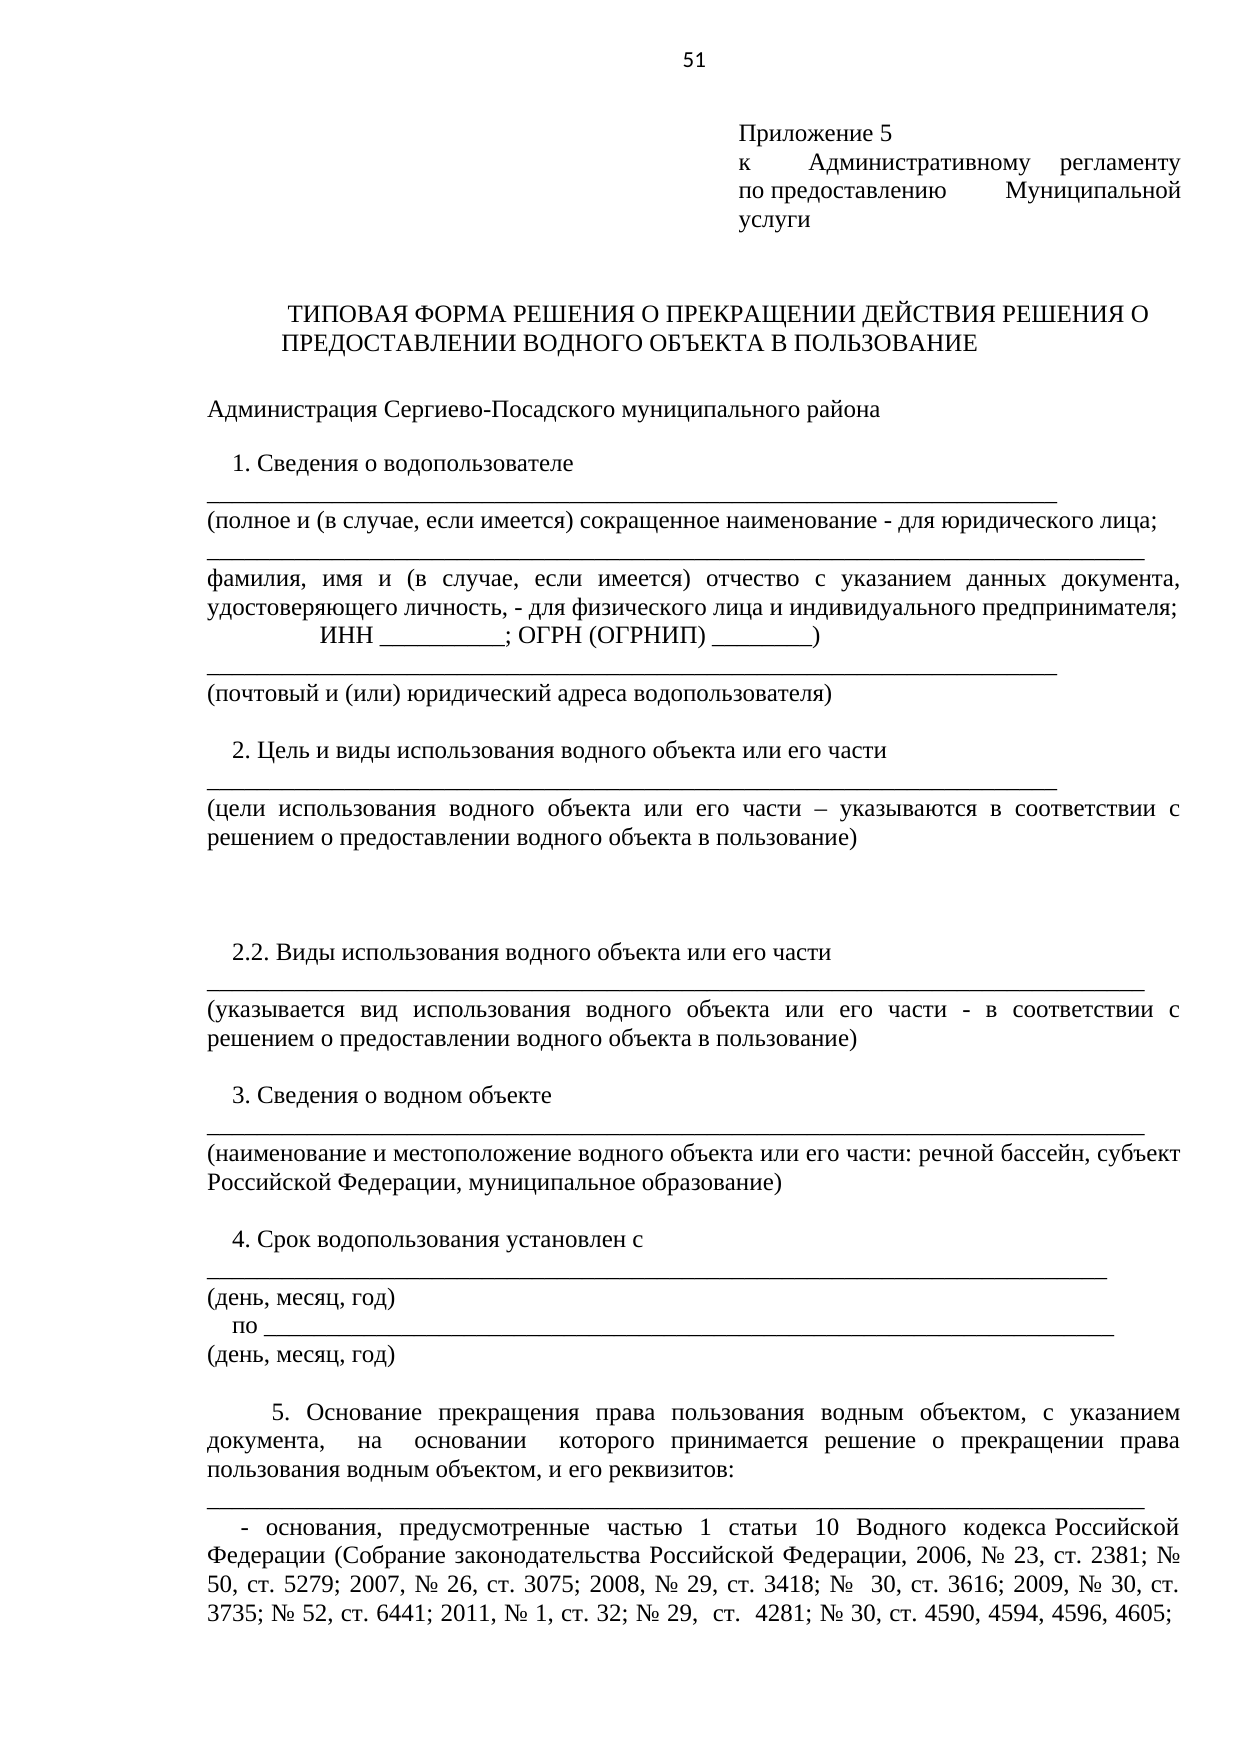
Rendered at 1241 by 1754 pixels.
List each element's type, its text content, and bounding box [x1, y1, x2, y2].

text ____________________________________________________________________ [207, 764, 1181, 793]
text ___________________________________________________________________________ [207, 534, 1181, 563]
text (указывается вид использования водного объекта или его части - в соответствии с решением о предоставлении водного объекта в пользование) [207, 994, 1181, 1052]
text (наименование и местоположение водного объекта или его части: речной бассейн, субъект Российской Федерации, муниципальное образование) [207, 1138, 1181, 1196]
text ИНН __________; ОГРН (ОГРНИП) ________) [207, 621, 1181, 649]
text Приложение 5 [738, 118, 1181, 147]
text (цели использования водного объекта или его части – указываются в соответствии с решением о предоставлении водного объекта в пользование) [207, 793, 1181, 851]
text ТИПОВАЯ ФОРМА РЕШЕНИЯ О ПРЕКРАЩЕНИИ ДЕЙСТВИЯ РЕШЕНИЯ О ПРЕДОСТАВЛЕНИИ ВОДНОГО ОБЪЕКТА В ПОЛЬЗОВАНИЕ [281, 299, 1181, 357]
text (полное и (в случае, если имеется) сокращенное наименование - для юридического лица; [207, 506, 1181, 534]
text 2. Цель и виды использования водного объекта или его части [207, 736, 1181, 764]
text (день, месяц, год) [207, 1282, 1181, 1311]
text 2.2. Виды использования водного объекта или его части [207, 937, 1181, 966]
text Администрация Сергиево-Посадского муниципального района [207, 394, 1181, 423]
text фамилия, имя и (в случае, если имеется) отчество с указанием данных документа, удостоверяющего личность, - для физического лица и индивидуального предпринимателя; [207, 563, 1181, 621]
text ___________________________________________________________________________ [207, 1109, 1181, 1138]
text по ____________________________________________________________________ [207, 1311, 1181, 1339]
text (день, месяц, год) [207, 1339, 1181, 1368]
text 5. Основание прекращения права пользования водным объектом, с указанием документа, на основании которого принимается решение о прекращении права пользования водным объектом, и его реквизитов: [207, 1397, 1181, 1483]
text 3. Сведения о водном объекте [207, 1081, 1181, 1109]
text 1. Сведения о водопользователе [207, 448, 1181, 477]
text ____________________________________________________________________ [207, 649, 1181, 678]
text ___________________________________________________________________________ [207, 966, 1181, 994]
text 4. Срок водопользования установлен с [207, 1224, 1181, 1253]
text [207, 1512, 1181, 1627]
text ___________________________________________________________________________ [207, 1483, 1181, 1512]
text к Административному регламенту по предоставлению Муниципальной услуги [738, 147, 1181, 233]
text ________________________________________________________________________ [207, 1253, 1181, 1282]
text ____________________________________________________________________ [207, 477, 1181, 506]
text (почтовый и (или) юридический адреса водопользователя) [207, 678, 1181, 707]
